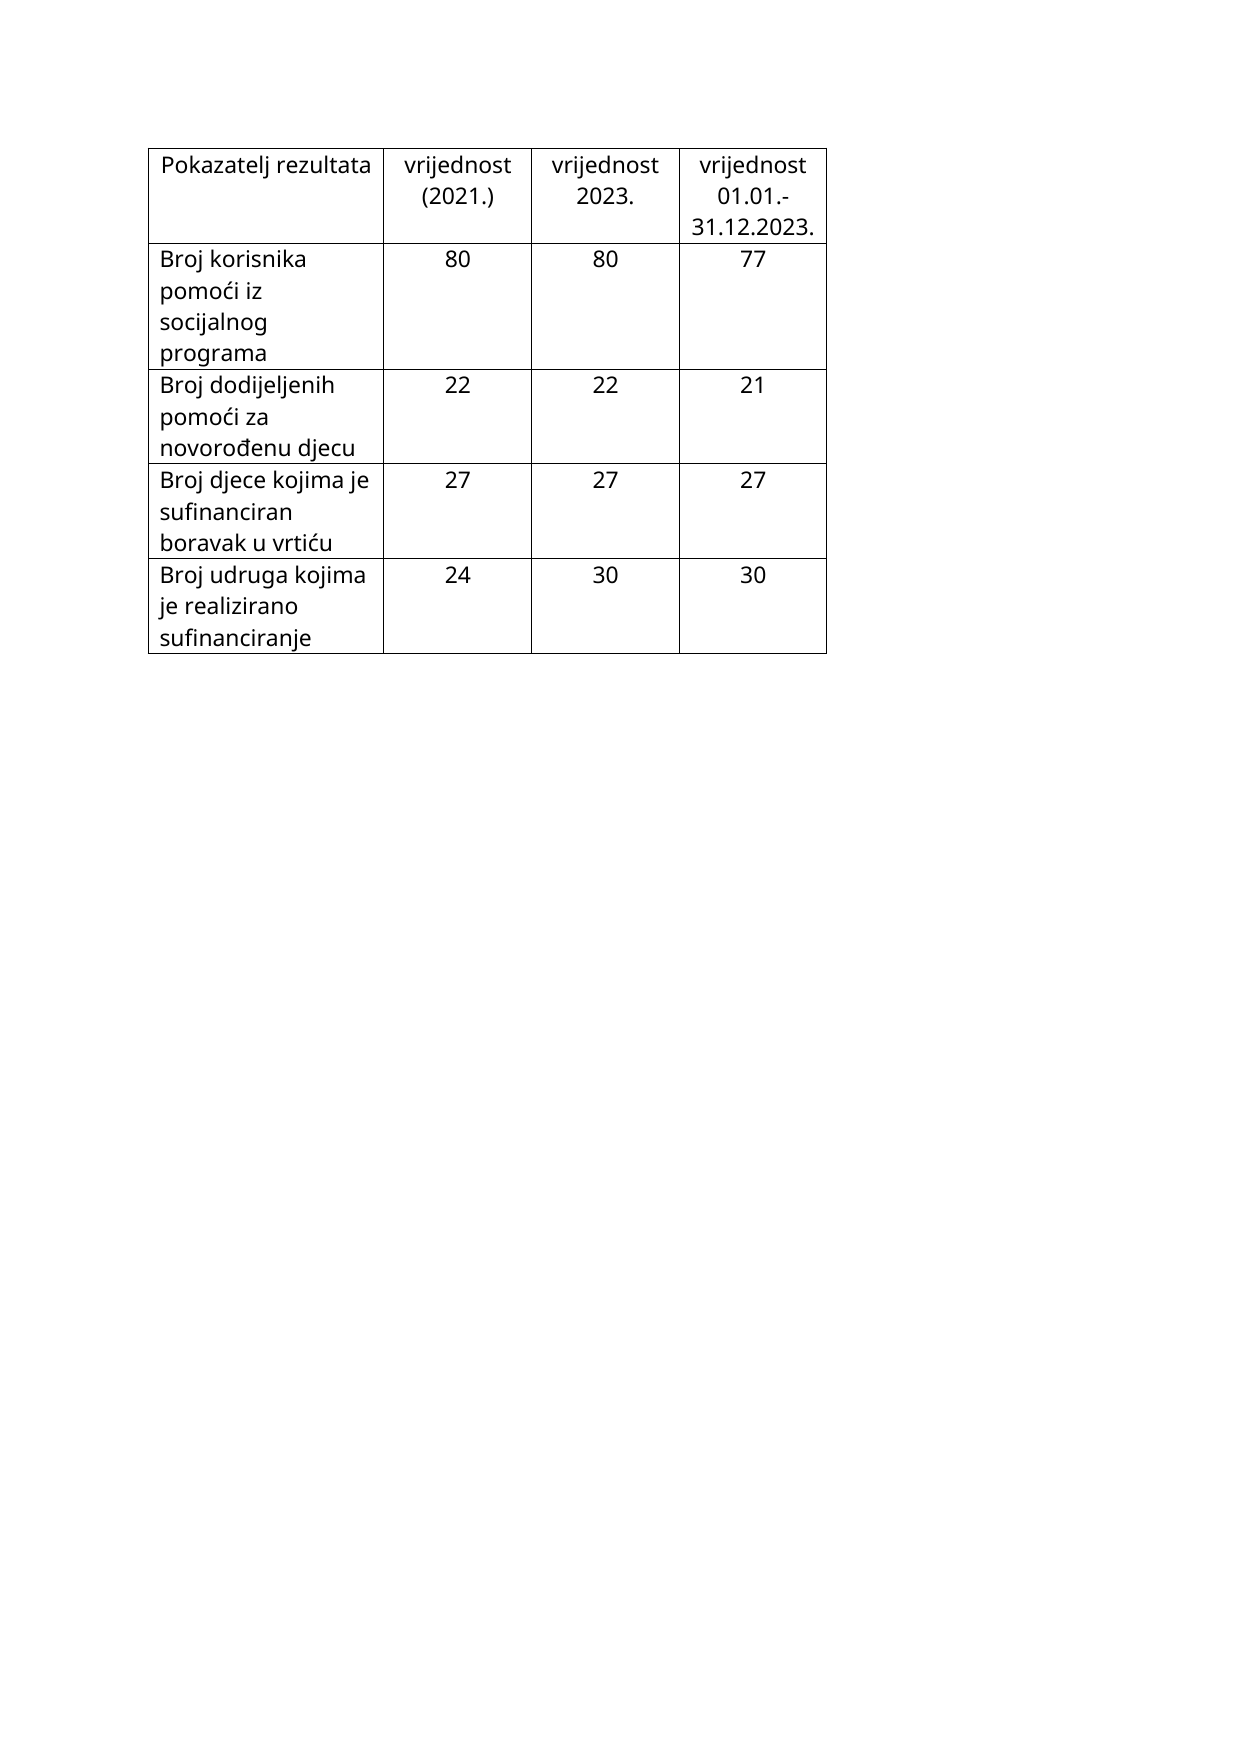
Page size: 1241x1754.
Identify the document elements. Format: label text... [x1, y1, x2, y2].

table_cell 77 [680, 244, 826, 368]
table_cell Broj udruga kojima je realizirano sufinanciranje [149, 559, 383, 653]
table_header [384, 149, 531, 242]
table_cell 22 [532, 370, 679, 463]
table_cell Broj djece kojima je sufinanciran boravak u vrtiću [149, 464, 383, 558]
table_cell 30 [532, 559, 679, 653]
table_cell 27 [532, 464, 679, 558]
table_cell 27 [384, 464, 531, 558]
table_cell 80 [384, 244, 531, 368]
table_cell Broj korisnika pomoći iz socijalnog programa [149, 244, 383, 368]
table_cell 24 [384, 559, 531, 653]
table_cell 80 [532, 244, 679, 368]
table_cell 21 [680, 370, 826, 463]
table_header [680, 149, 826, 242]
table_cell 22 [384, 370, 531, 463]
table_cell 27 [680, 464, 826, 558]
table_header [532, 149, 679, 242]
table_cell Broj dodijeljenih pomoći za novorođenu djecu [149, 370, 383, 463]
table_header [149, 149, 383, 242]
table_cell 30 [680, 559, 826, 653]
